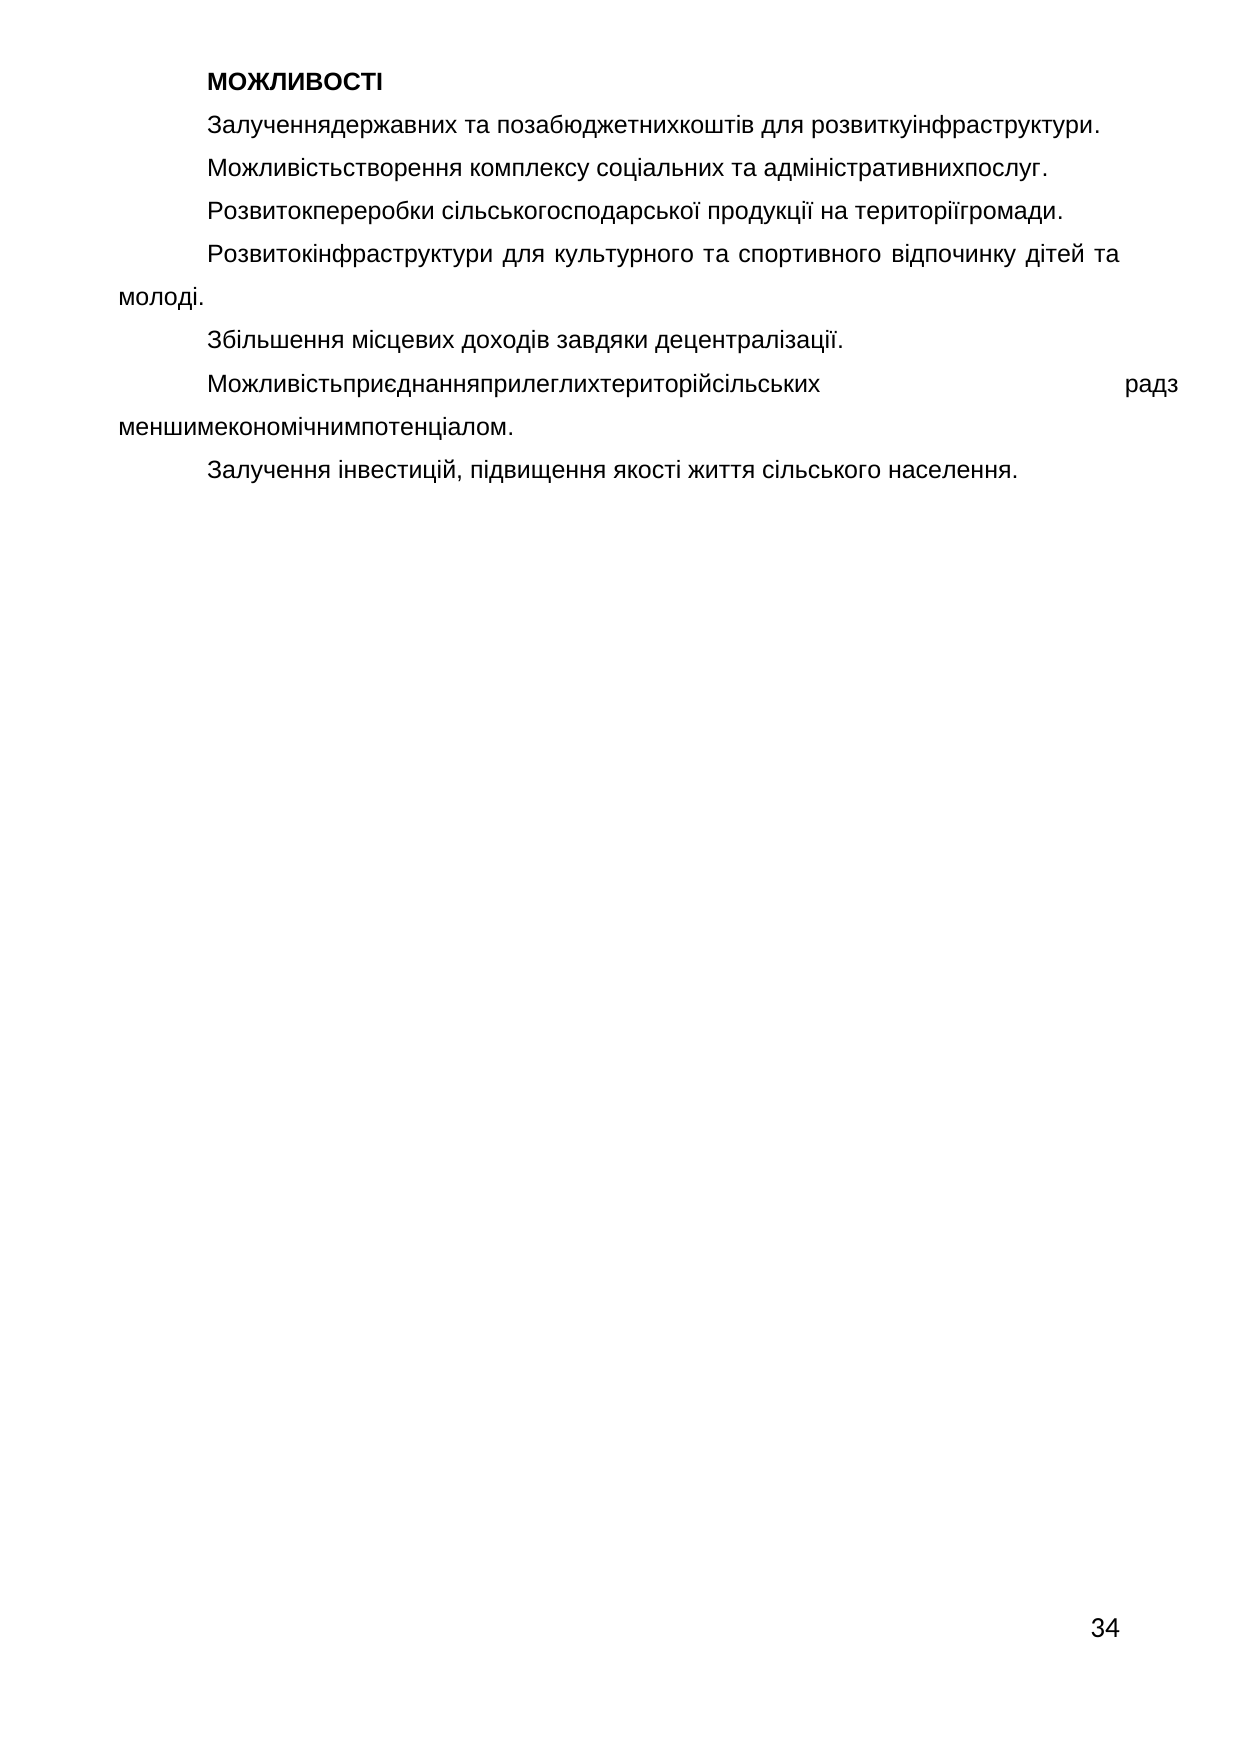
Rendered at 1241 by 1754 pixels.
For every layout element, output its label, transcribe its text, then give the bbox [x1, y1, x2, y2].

text Розвитокінфраструктури для культурного та спортивного відпочинку дітей та молоді. [118, 239, 1120, 311]
text Залученнядержавних та позабюджетнихкоштів для розвиткуінфраструктури. [118, 110, 1120, 139]
text Розвитокпереробки сільськогосподарської продукції на територіїгромади. [118, 196, 1120, 225]
text Збільшення місцевих доходів завдяки децентралізації. [118, 326, 1120, 354]
text МОЖЛИВОСТІ [118, 67, 1120, 96]
text Можливістьстворення комплексу соціальних та адміністративнихпослуг. [118, 153, 1120, 182]
text Можливістьприєднанняприлеглихтериторійсільських радз меншимекономічнимпотенціалом. [118, 369, 1179, 441]
text Залучення інвестицій, підвищення якості життя сільського населення. [118, 455, 1179, 484]
